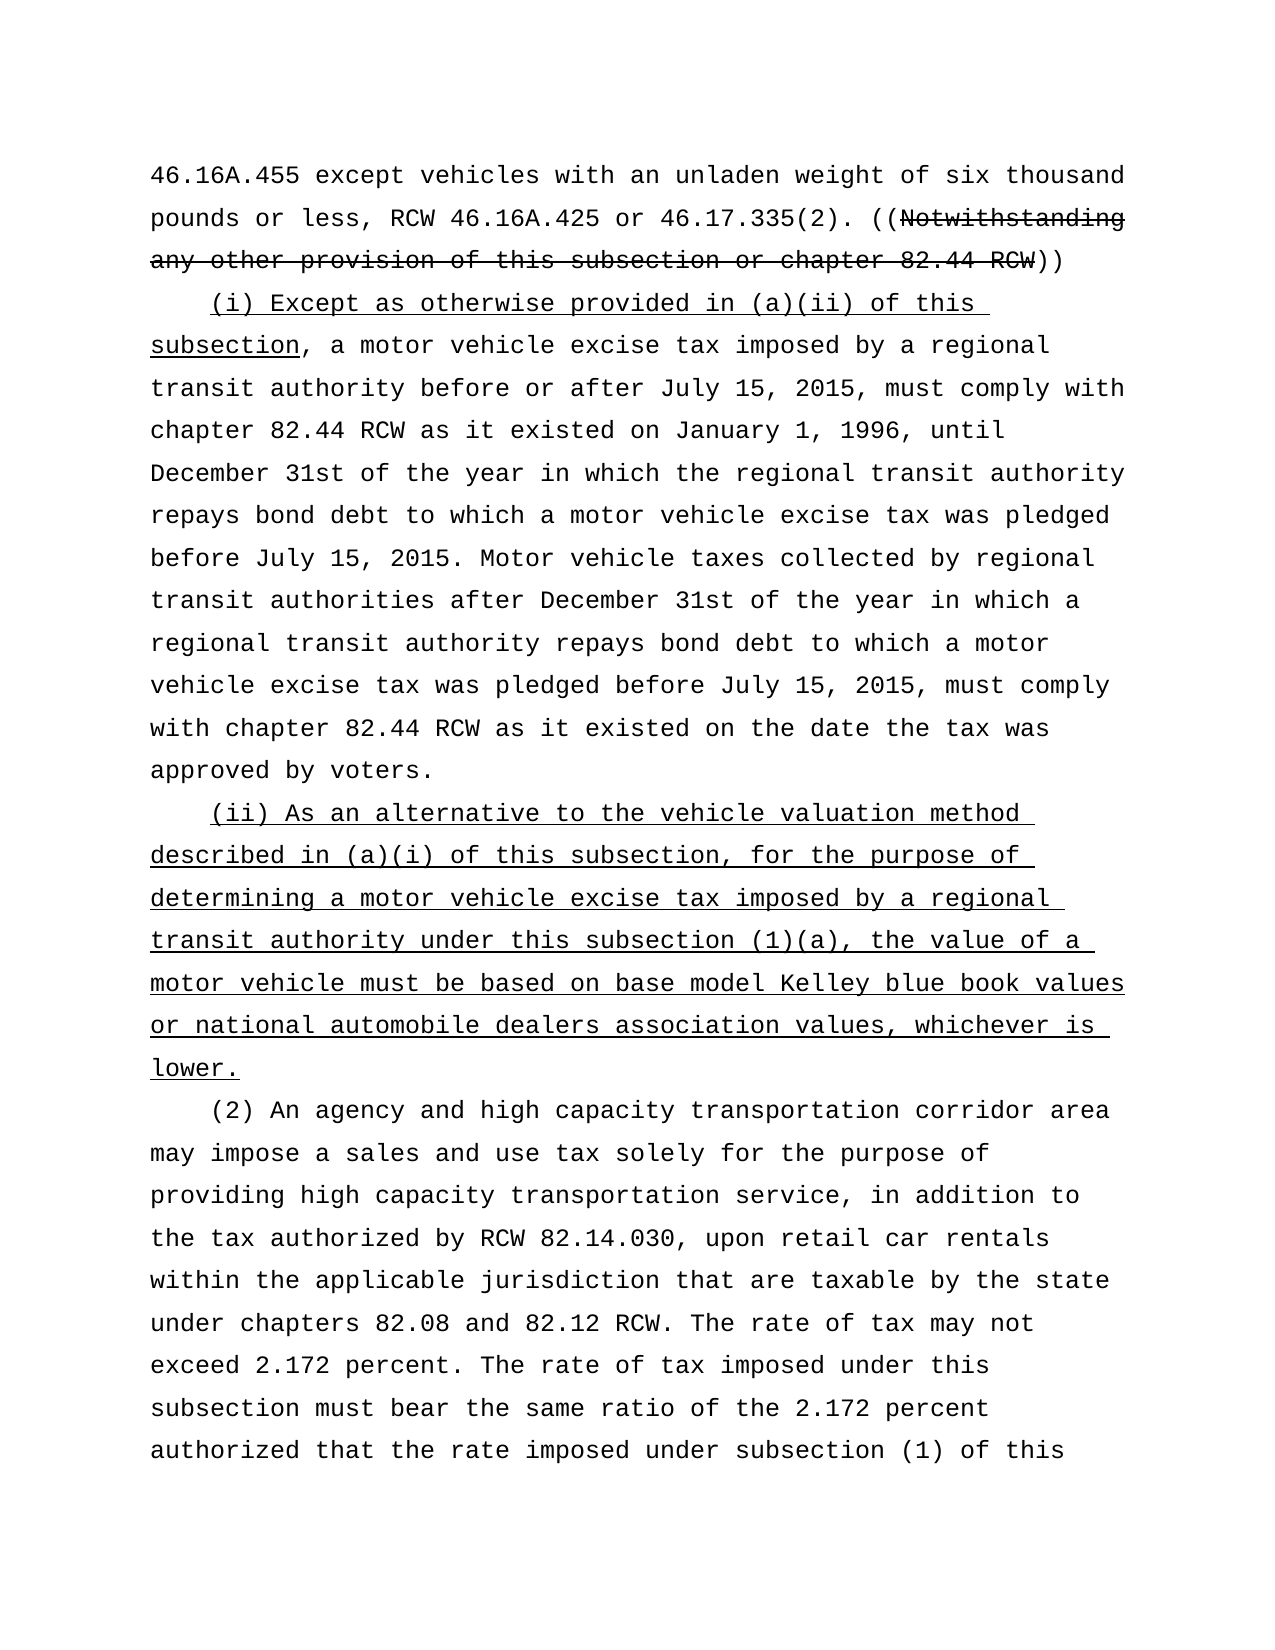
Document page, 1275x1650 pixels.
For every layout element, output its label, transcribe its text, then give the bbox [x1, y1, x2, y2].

text (i) Except as otherwise provided in (a)(ii) of this subsection, a motor vehicle excise tax imposed by a regional transit authority before or after July 15, 2015, must comply with chapter 82.44 RCW as it existed on January 1, 1996, until December 31st of the year in which the regional transit authority repays bond debt to which a motor vehicle excise tax was pledged before July 15, 2015. Motor vehicle taxes collected by regional transit authorities after December 31st of the year in which a regional transit authority repays bond debt to which a motor vehicle excise tax was pledged before July 15, 2015, must comply with chapter 82.44 RCW as it existed on the date the tax was approved by voters. [150, 277, 1125, 787]
text (ii) As an alternative to the vehicle valuation method described in (a)(i) of this subsection, for the purpose of determining a motor vehicle excise tax imposed by a regional transit authority under this subsection (1)(a), the value of a motor vehicle must be based on base model Kelley blue book values or national automobile dealers association values, whichever is lower. [150, 787, 1125, 994]
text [150, 1085, 1125, 1467]
text (ii) As an alternative to the vehicle valuation method described in (a)(i) of this subsection, for the purpose of determining a motor vehicle excise tax imposed by a regional transit authority under this subsection (1)(a), the value of a motor vehicle must be based on base model Kelley blue book values or national automobile dealers association values, whichever is lower. [150, 995, 1125, 1085]
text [150, 150, 1125, 277]
